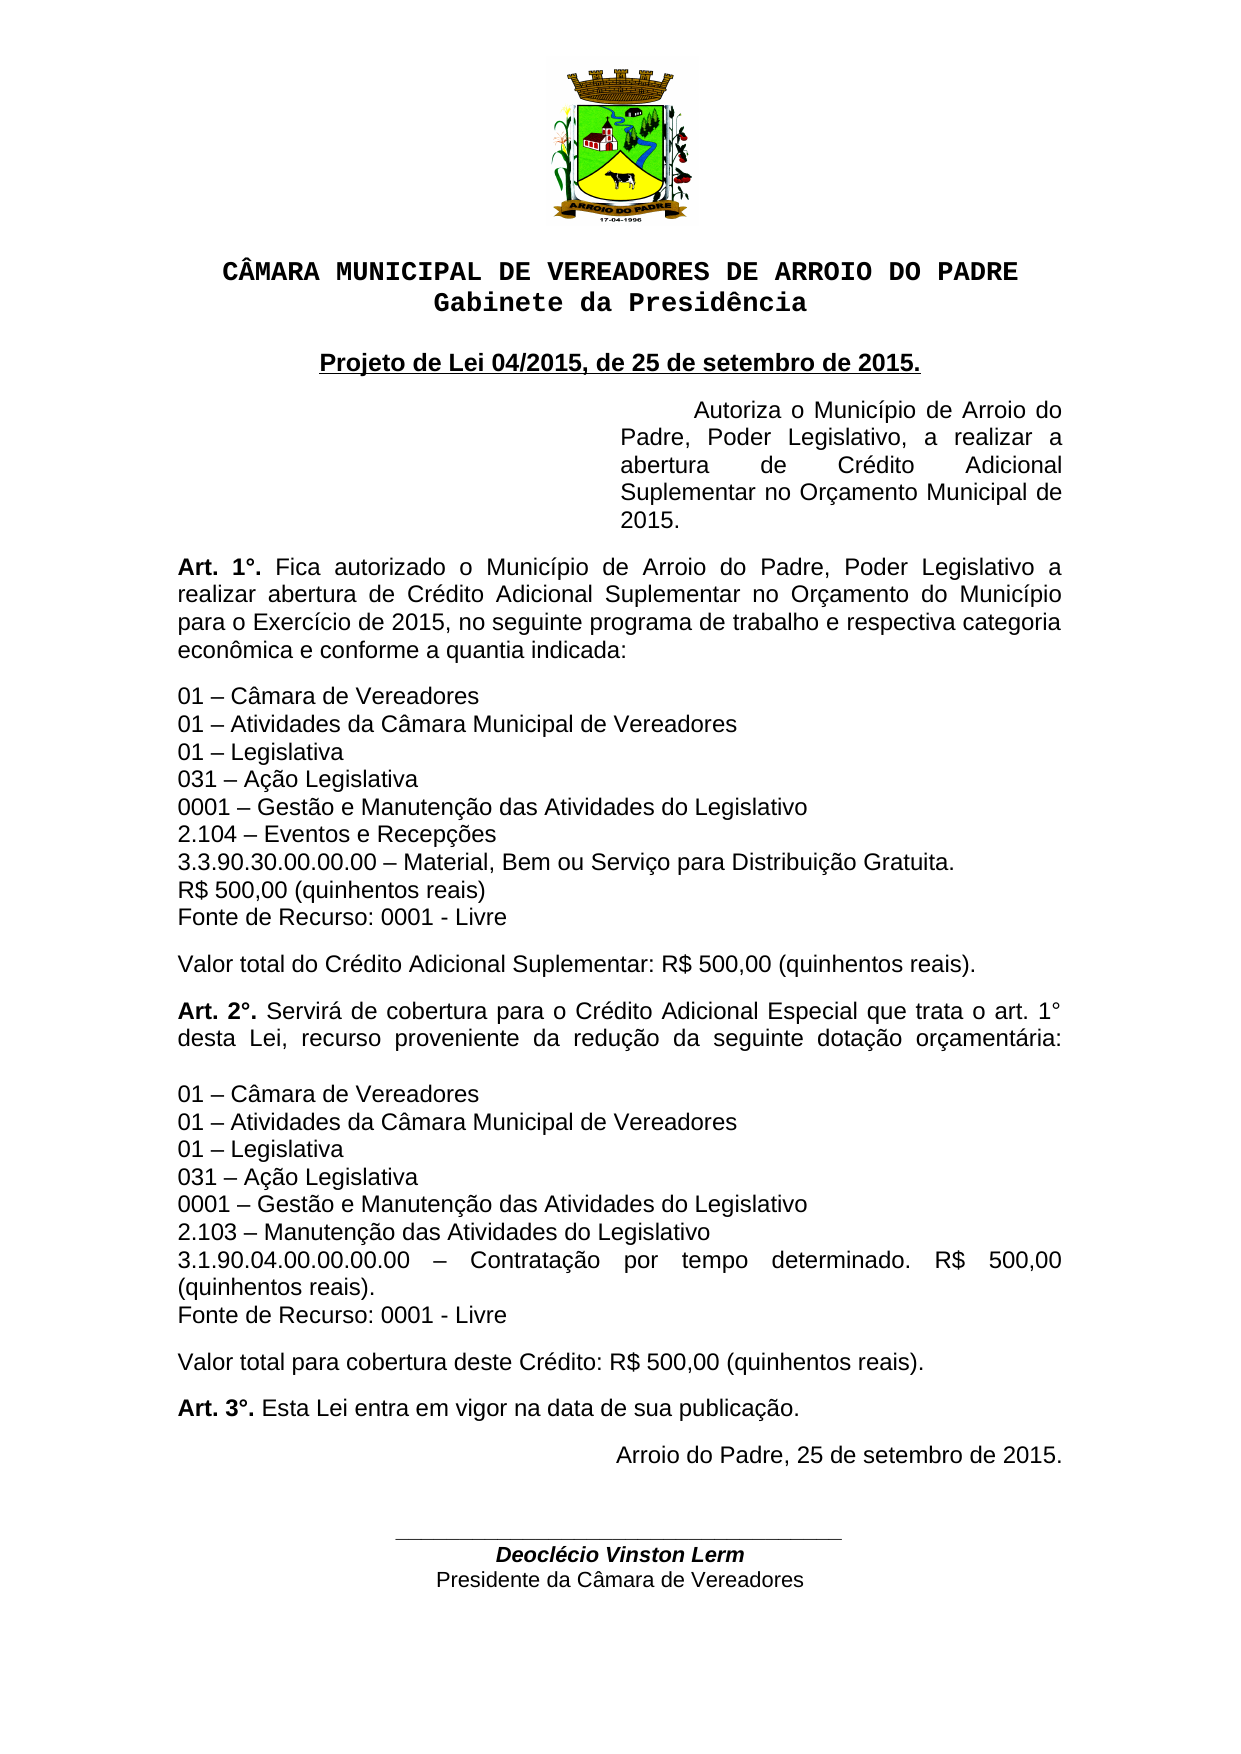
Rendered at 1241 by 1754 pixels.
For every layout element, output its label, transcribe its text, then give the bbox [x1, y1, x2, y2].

text Art. 3°. Esta Lei entra em vigor na data de sua publicação. [177, 1394, 1063, 1422]
text Autoriza o Município de Arroio do Padre, Poder Legislativo, a realizar a abertura de Crédito Adicional Suplementar no Orçamento Municipal de 2015. [620, 396, 1063, 533]
text Fonte de Recurso: 0001 - Livre [177, 903, 1063, 931]
text 031 – Ação Legislativa [177, 1163, 1063, 1190]
text 3.3.90.30.00.00.00 – Material, Bem ou Serviço para Distribuição Gratuita. [177, 848, 1063, 876]
text Fonte de Recurso: 0001 - Livre [177, 1301, 1063, 1328]
text Art. 1°. Fica autorizado o Município de Arroio do Padre, Poder Legislativo a realizar abertura de Crédito Adicional Suplementar no Orçamento do Município para o Exercício de 2015, no seguinte programa de trabalho e respectiva categoria econômica e conforme a quantia indicada: [177, 553, 1063, 663]
text 01 – Câmara de Vereadores [177, 682, 1063, 710]
text ___________________________________ [177, 1516, 1063, 1542]
text 01 – Atividades da Câmara Municipal de Vereadores [177, 1107, 1063, 1135]
text Art. 2°. Servirá de cobertura para o Crédito Adicional Especial que trata o art. 1° desta Lei, recurso proveniente da redução da seguinte dotação orçamentária: [177, 997, 1063, 1080]
text 2.103 – Manutenção das Atividades do Legislativo [177, 1218, 1063, 1246]
text 01 – Atividades da Câmara Municipal de Vereadores [177, 710, 1063, 737]
text 0001 – Gestão e Manutenção das Atividades do Legislativo [177, 1190, 1063, 1218]
text Valor total do Crédito Adicional Suplementar: R$ 500,00 (quinhentos reais). [177, 950, 1063, 977]
text Deoclécio Vinston Lerm [177, 1542, 1063, 1567]
text Projeto de Lei 04/2015, de 25 de setembro de 2015. [177, 348, 1063, 376]
text 3.1.90.04.00.00.00.00 – Contratação por tempo determinado. R$ 500,00 (quinhentos reais). [177, 1246, 1063, 1301]
text 01 – Legislativa [177, 1135, 1063, 1163]
text R$ 500,00 (quinhentos reais) [177, 876, 1063, 903]
text Arroio do Padre, 25 de setembro de 2015. [177, 1441, 1063, 1497]
text 031 – Ação Legislativa [177, 765, 1063, 793]
text Valor total para cobertura deste Crédito: R$ 500,00 (quinhentos reais). [177, 1347, 1063, 1375]
text 2.104 – Eventos e Recepções [177, 820, 1063, 848]
text Presidente da Câmara de Vereadores [177, 1567, 1063, 1593]
text 01 – Câmara de Vereadores [177, 1080, 1063, 1107]
text 01 – Legislativa [177, 737, 1063, 765]
text 0001 – Gestão e Manutenção das Atividades do Legislativo [177, 793, 1063, 820]
